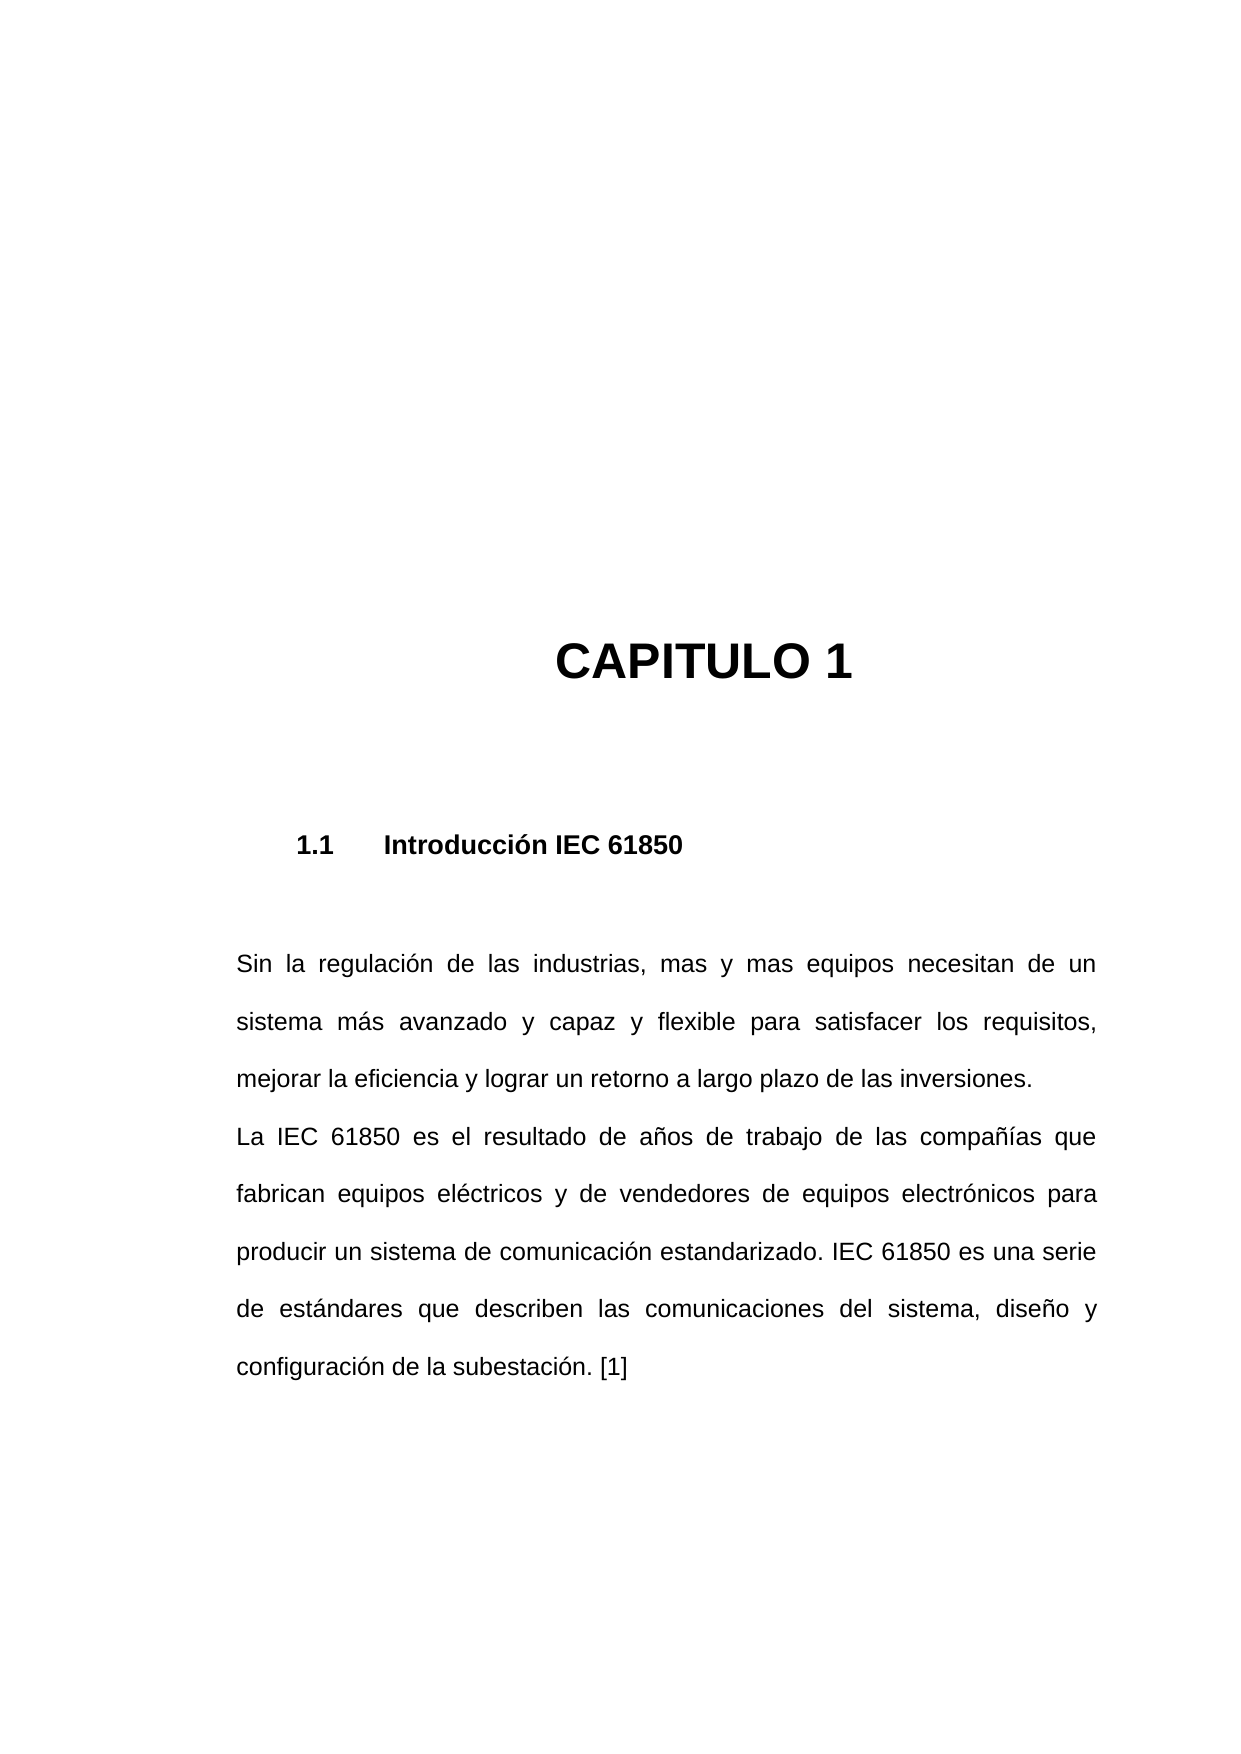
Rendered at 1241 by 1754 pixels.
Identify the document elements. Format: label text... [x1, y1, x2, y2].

subtitle Introducción IEC 61850 [296, 829, 1098, 861]
text La IEC 61850 es el resultado de años de trabajo de las compañías que fabrican equipos eléctricos y de vendedores de equipos electrónicos para producir un sistema de comunicación estandarizado. IEC 61850 es una serie de estándares que describen las comunicaciones del sistema, diseño y configuración de la subestación. [1] [236, 1122, 1098, 1381]
text Sin la regulación de las industrias, mas y mas equipos necesitan de un sistema más avanzado y capaz y flexible para satisfacer los requisitos, mejorar la eficiencia y lograr un retorno a largo plazo de las inversiones. [236, 949, 1098, 1093]
subtitle CAPITULO 1 [281, 631, 1098, 689]
